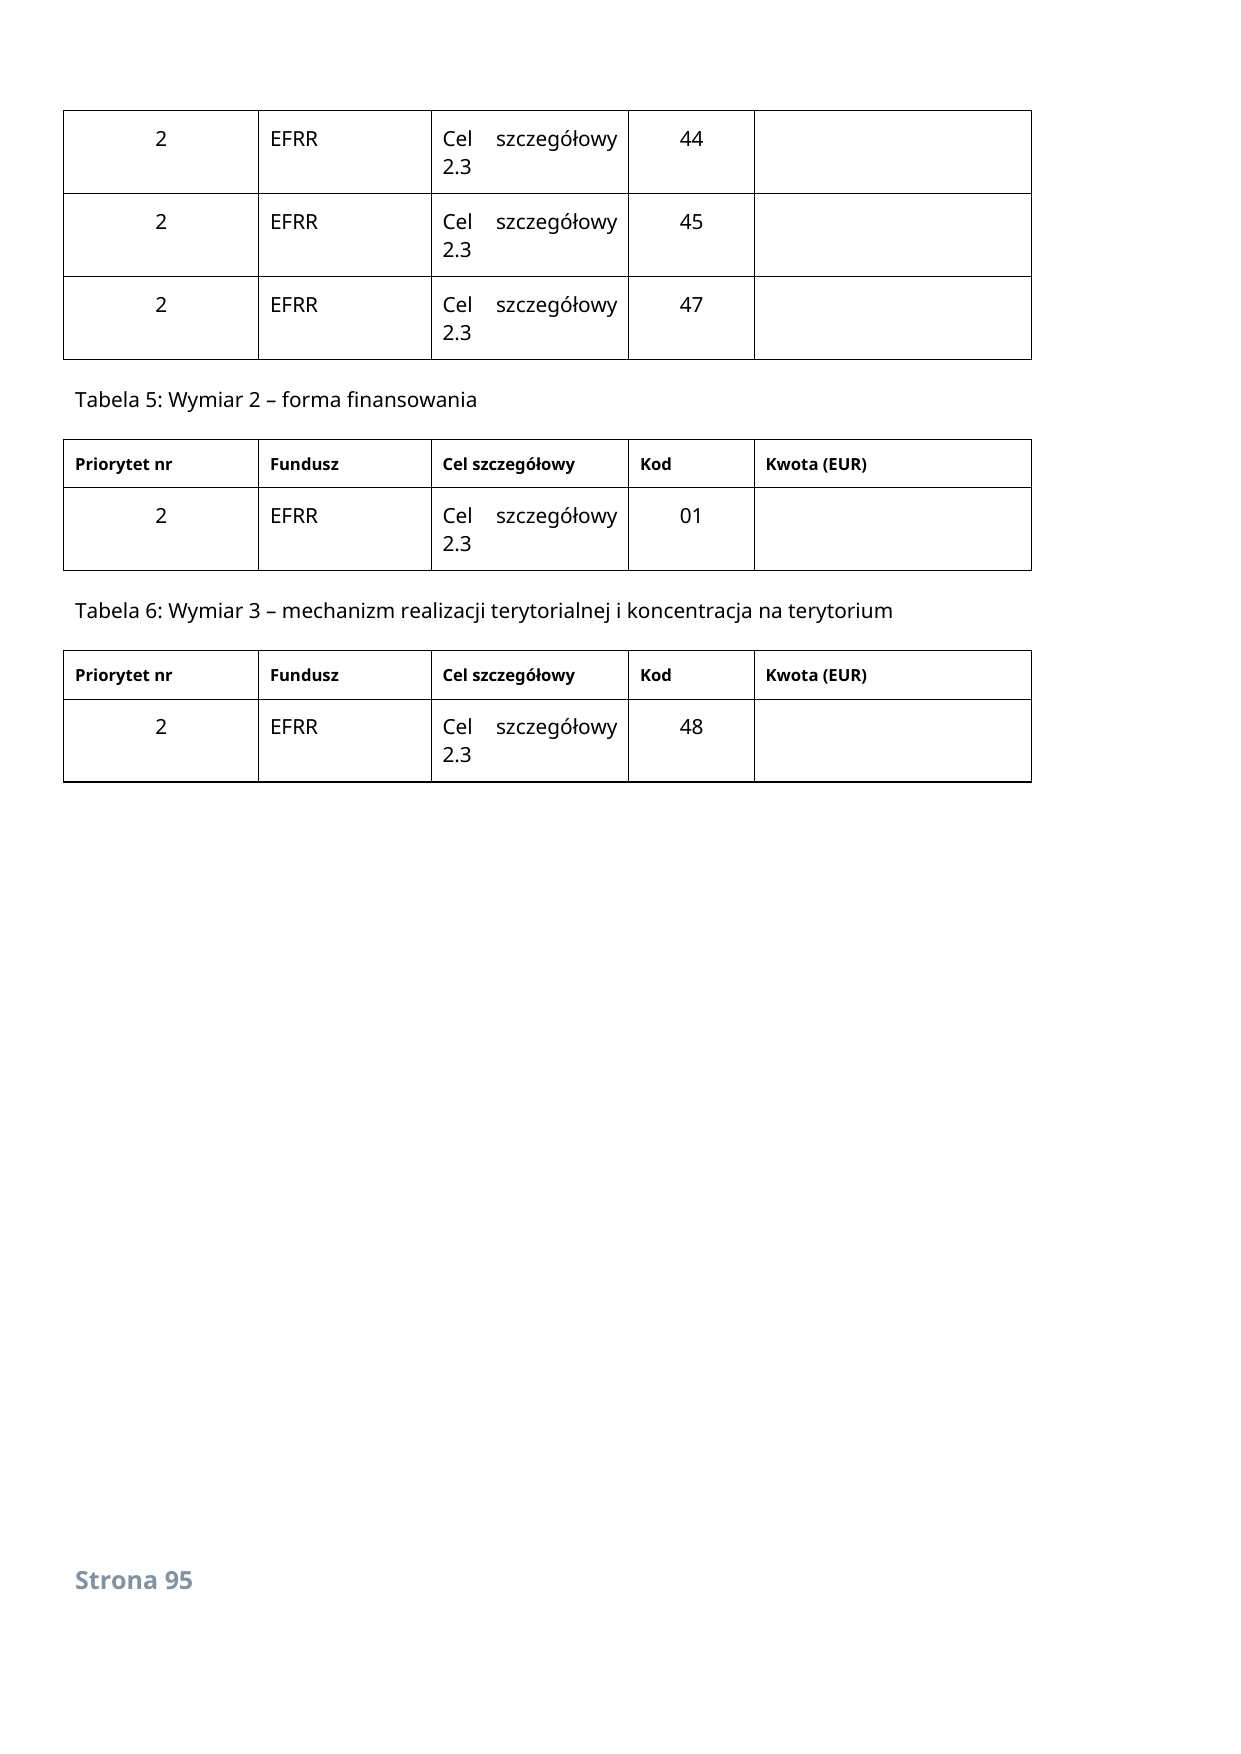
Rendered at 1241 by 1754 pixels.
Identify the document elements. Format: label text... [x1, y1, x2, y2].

table_cell 45 [629, 194, 754, 276]
table_cell 01 [629, 488, 754, 570]
table_header Cel szczegółowy [432, 440, 628, 487]
table_header Kod [629, 440, 754, 487]
table_header Kwota (EUR) [755, 440, 1031, 487]
table_cell EFRR [259, 488, 431, 570]
table_cell EFRR [259, 277, 431, 359]
table_header Priorytet nr [64, 651, 258, 698]
table_header Kwota (EUR) [755, 651, 1031, 698]
table_cell Cel szczegółowy 2.3 [432, 700, 628, 781]
table_cell Cel szczegółowy 2.3 [432, 488, 628, 570]
table_cell [755, 277, 1031, 359]
table_cell 48 [629, 700, 754, 781]
table_cell 44 [629, 111, 754, 193]
table_header Fundusz [259, 440, 431, 487]
table_cell 2 [64, 277, 258, 359]
table_cell 47 [629, 277, 754, 359]
table_cell EFRR [259, 111, 431, 193]
table_header Cel szczegółowy [432, 651, 628, 698]
table_cell EFRR [259, 194, 431, 276]
table_cell 2 [64, 488, 258, 570]
table_cell Cel szczegółowy 2.3 [432, 111, 628, 193]
table_cell [755, 700, 1031, 781]
table_cell 2 [64, 111, 258, 193]
table_header Fundusz [259, 651, 431, 698]
text Tabela 5: Wymiar 2 – forma finansowania [75, 385, 1130, 413]
table_cell EFRR [259, 700, 431, 781]
table_cell [755, 488, 1031, 570]
table_cell 2 [64, 700, 258, 781]
text Tabela 6: Wymiar 3 – mechanizm realizacji terytorialnej i koncentracja na terytorium [75, 596, 1130, 625]
table_cell Cel szczegółowy 2.3 [432, 277, 628, 359]
table_cell Cel szczegółowy 2.3 [432, 194, 628, 276]
table_cell [755, 111, 1031, 193]
table_cell 2 [64, 194, 258, 276]
table_header Kod [629, 651, 754, 698]
table_cell [755, 194, 1031, 276]
table_header Priorytet nr [64, 440, 258, 487]
